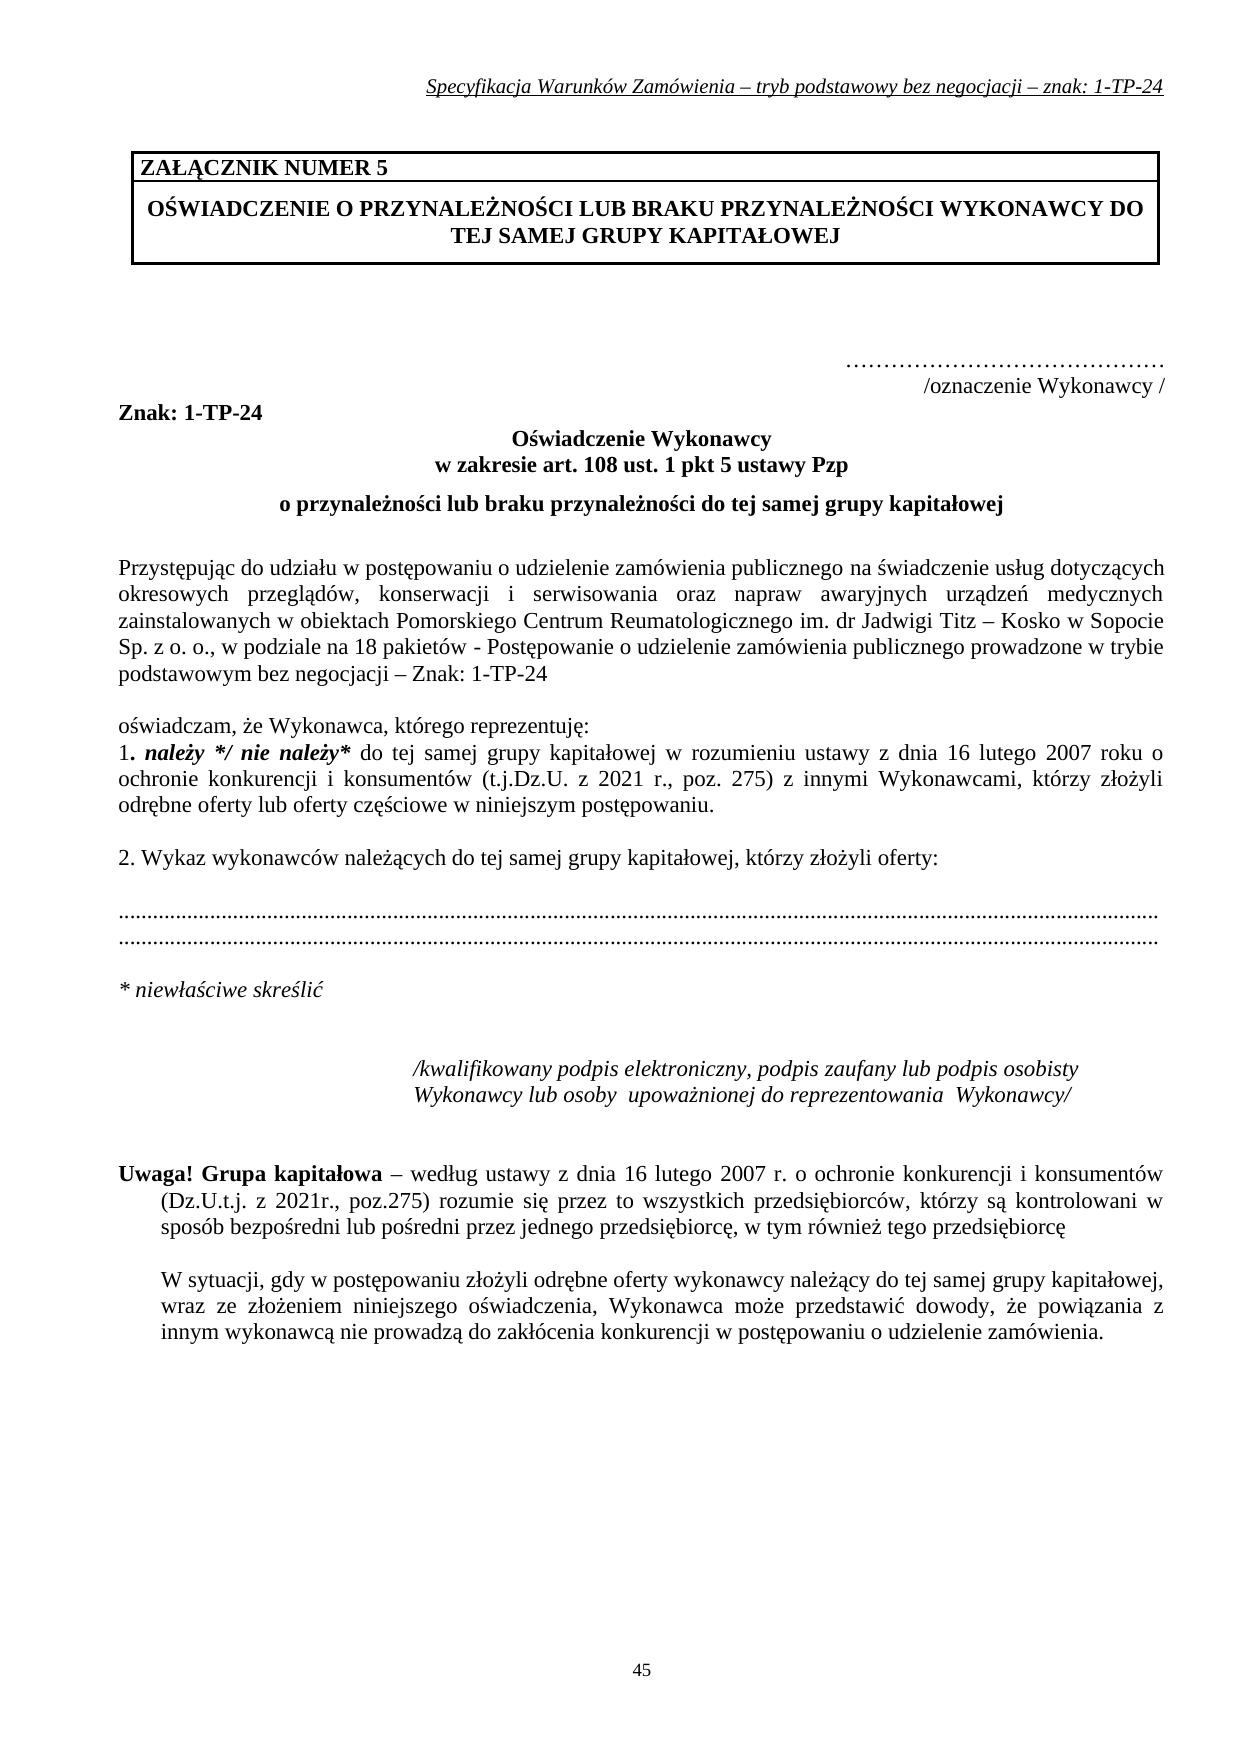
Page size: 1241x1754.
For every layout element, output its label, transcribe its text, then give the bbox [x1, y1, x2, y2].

text 1. należy */ nie należy* do tej samej grupy kapitałowej w rozumieniu ustawy z dnia 16 lutego 2007 roku o ochronie konkurencji i konsumentów (t.j.Dz.U. z 2021 r., poz. 275) z innymi Wykonawcami, którzy złożyli odrębne oferty lub oferty częściowe w niniejszym postępowaniu. [118, 739, 1165, 818]
text Przystępując do udziału w postępowaniu o udzielenie zamówienia publicznego na świadczenie usług dotyczących okresowych przeglądów, konserwacji i serwisowania oraz napraw awaryjnych urządzeń medycznych zainstalowanych w obiektach Pomorskiego Centrum Reumatologicznego im. dr Jadwigi Titz – Kosko w Sopocie Sp. z o. o., w podziale na 18 pakietów - Postępowanie o udzielenie zamówienia publicznego prowadzone w trybie podstawowym bez negocjacji – Znak: 1-TP-24 [118, 554, 1165, 686]
text …………………………………… [118, 346, 1165, 372]
table_header ZAŁĄCZNIK NUMER 5 [134, 154, 1157, 180]
text o przynależności lub braku przynależności do tej samej grupy kapitałowej [118, 490, 1165, 516]
table_cell OŚWIADCZENIE O PRZYNALEŻNOŚCI LUB BRAKU PRZYNALEŻNOŚCI WYKONAWCY DO TEJ SAMEJ GRUPY KAPITAŁOWEJ [134, 182, 1157, 262]
text oświadczam, że Wykonawca, którego reprezentuję: [118, 712, 1165, 739]
text w zakresie art. 108 ust. 1 pkt 5 ustawy Pzp [118, 452, 1165, 478]
text * niewłaściwe skreślić [118, 976, 1165, 1002]
text 2. Wykaz wykonawców należących do tej samej grupy kapitałowej, którzy złożyli oferty: [118, 844, 1165, 870]
text ............................................................................................................................................................................................................................................................................................................................................................................ [118, 897, 1165, 949]
text /kwalifikowany podpis elektroniczny, podpis zaufany lub podpis osobisty Wykonawcy lub osoby upoważnionej do reprezentowania Wykonawcy/ [413, 1055, 1165, 1108]
text Oświadczenie Wykonawcy [118, 425, 1165, 452]
text Uwaga! Grupa kapitałowa – według ustawy z dnia 16 lutego 2007 r. o ochronie konkurencji i konsumentów (Dz.U.t.j. z 2021r., poz.275) rozumie się przez to wszystkich przedsiębiorców, którzy są kontrolowani w sposób bezpośredni lub pośredni przez jednego przedsiębiorcę, w tym również tego przedsiębiorcę [118, 1160, 1165, 1239]
text Znak: 1-TP-24 [118, 399, 1165, 425]
text /oznaczenie Wykonawcy / [118, 372, 1165, 399]
text W sytuacji, gdy w postępowaniu złożyli odrębne oferty wykonawcy należący do tej samej grupy kapitałowej, wraz ze złożeniem niniejszego oświadczenia, Wykonawca może przedstawić dowody, że powiązania z innym wykonawcą nie prowadzą do zakłócenia konkurencji w postępowaniu o udzielenie zamówienia. [161, 1266, 1165, 1345]
